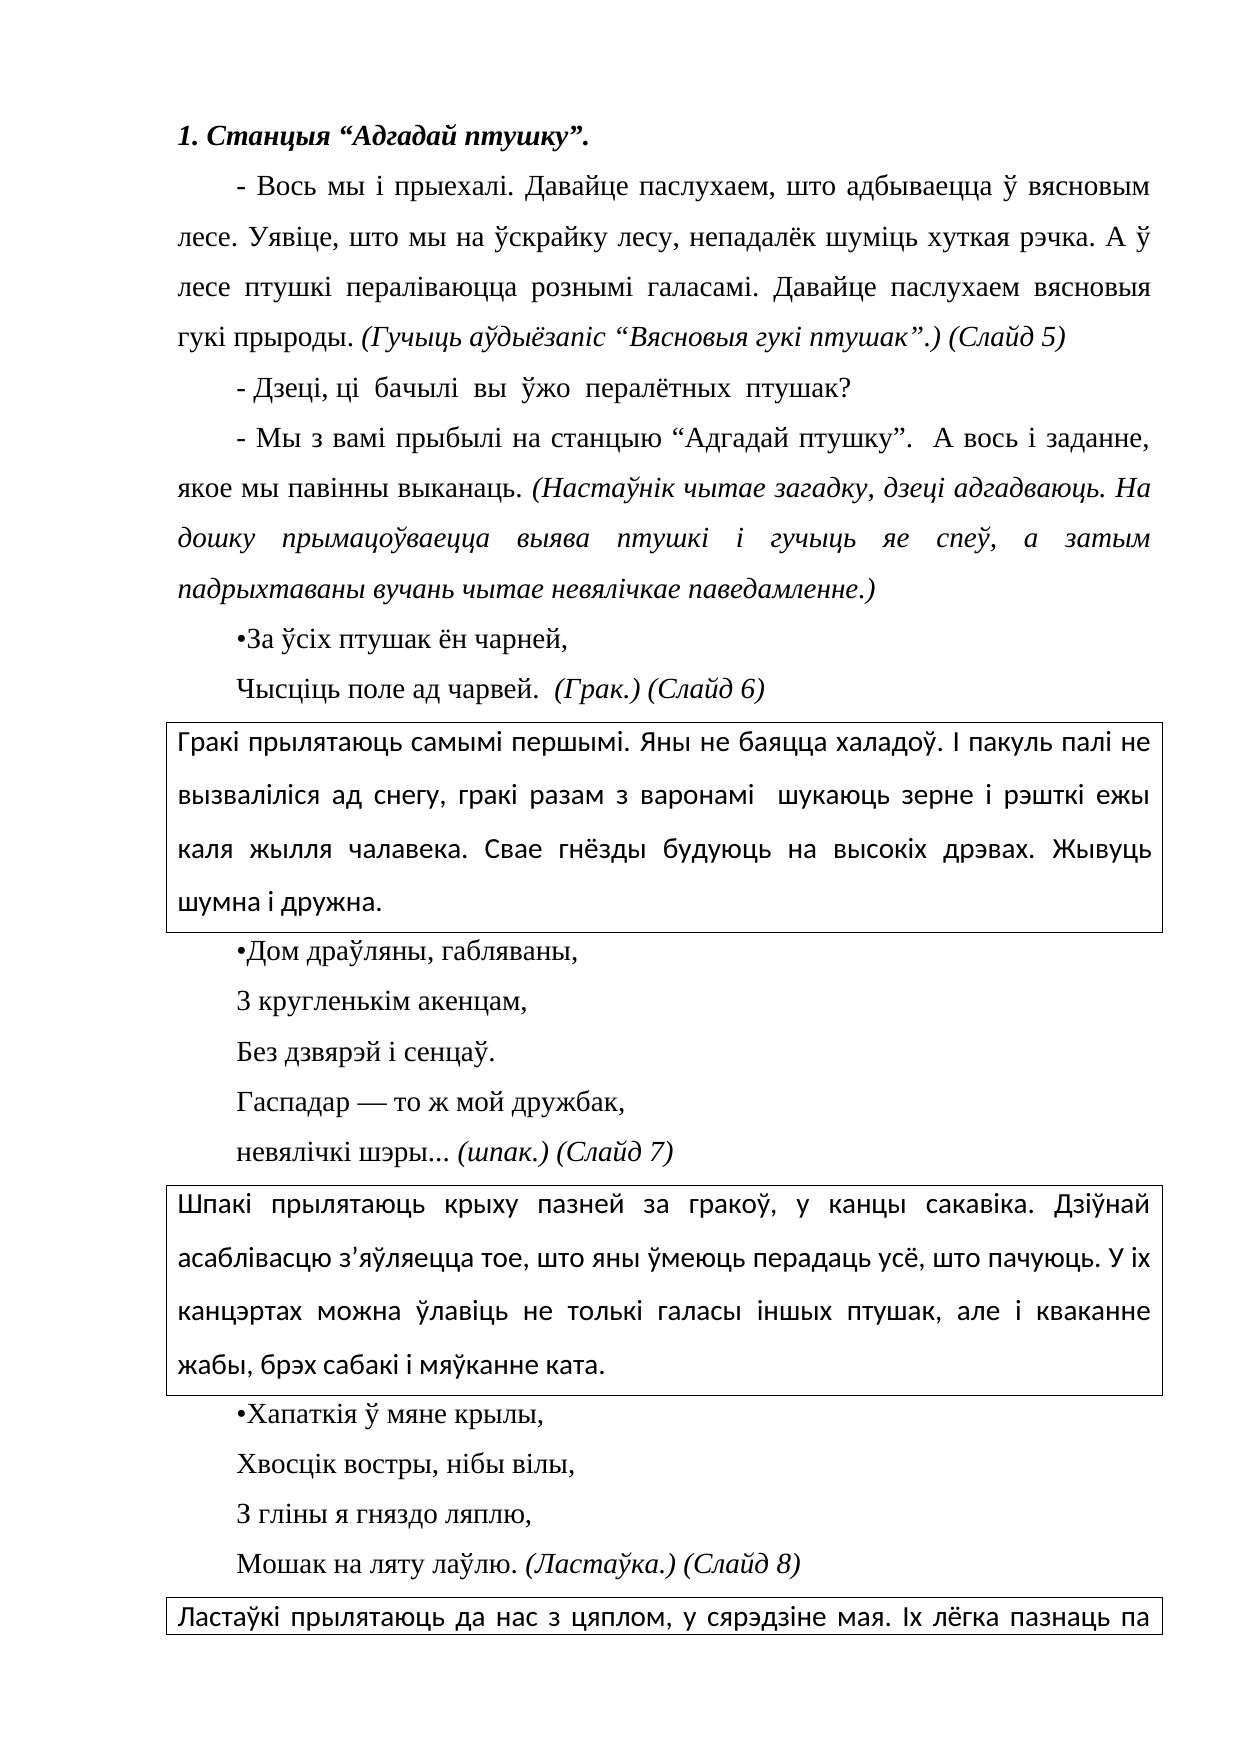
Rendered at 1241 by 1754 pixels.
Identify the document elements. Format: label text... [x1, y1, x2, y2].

text Без дзвярэй і сенцаў. [177, 1034, 1152, 1067]
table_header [167, 1598, 1162, 1634]
text •Хапаткія ў мяне крылы, [177, 1396, 1152, 1429]
text 1. Станцыя “Адгадай птушку”. [177, 118, 1152, 152]
text З гліны я гняздо ляплю, [177, 1496, 1152, 1530]
text - Дзеці, ці бачылі вы ўжо пералётных птушак? [177, 370, 1152, 403]
text Чысціць поле ад чарвей. (Грак.) (Слайд 6) [177, 672, 1152, 705]
text Хвосцік востры, нібы вілы, [177, 1446, 1152, 1479]
text Гаспадар — тo ж мой дружбак, [177, 1084, 1152, 1117]
text 3 кругленькім акенцам, [177, 983, 1152, 1017]
text - Вось мы і прыехалі. Давайце паслухаем, што адбываецца ў вясновым лесе. Уявіце, што мы на ўскрайку лесу, непадалёк шуміць хуткая рэчка. А ў лесе птушкі пераліваюцца рознымі галасамі. Давайце паслухаем вясновыя гукі прыроды. (Гучыць аўдыёзапіс “Вясновыя гукі птушак”.) (Слайд 5) [177, 168, 1152, 353]
text - Мы з вамі прыбылі на станцыю “Адгадай птушку”. А вось і заданне, якое мы павінны выканаць. (Настаўнік чытае загадку, дзеці адгадваюць. На дошку прымацоўваецца выява птушкі і гучыць яе спеў, а затым падрыхтаваны вучань чытае невялічкае паведамленне.) [177, 420, 1152, 604]
text Мошак на ляту лаўлю. (Ластаўка.) (Слайд 8) [177, 1547, 1152, 1580]
text •Дом драўляны, габляваны, [177, 933, 1152, 967]
text •За ўсіх птушак ён чарней, [177, 621, 1152, 655]
table_header Гракі прылятаюць самымі першымі. Яны не баяцца халадоў. І пакуль палі не вызваліліся ад снегу, гракі разам з варонамі шукаюць зерне і рэшткі ежы каля жылля чалавека. Свае гнёзды будуюць на высокіх дрэвах. Жывуць шумна і дружна. [167, 723, 1162, 932]
table_header Шпакі прылятаюць крыху пазней за гракоў, у канцы сакавіка. Дзіўнай асаблівасцю з’яўляецца тое, што яны ўмеюць перадаць усё, што пачуюць. У іх канцэртах можна ўлавіць не толькі галасы іншых птушак, але і кваканне жабы, брэх сабакі і мяўканне ката. [167, 1186, 1162, 1395]
text невялічкі шэры... (шпак.) (Слайд 7) [177, 1134, 1152, 1168]
